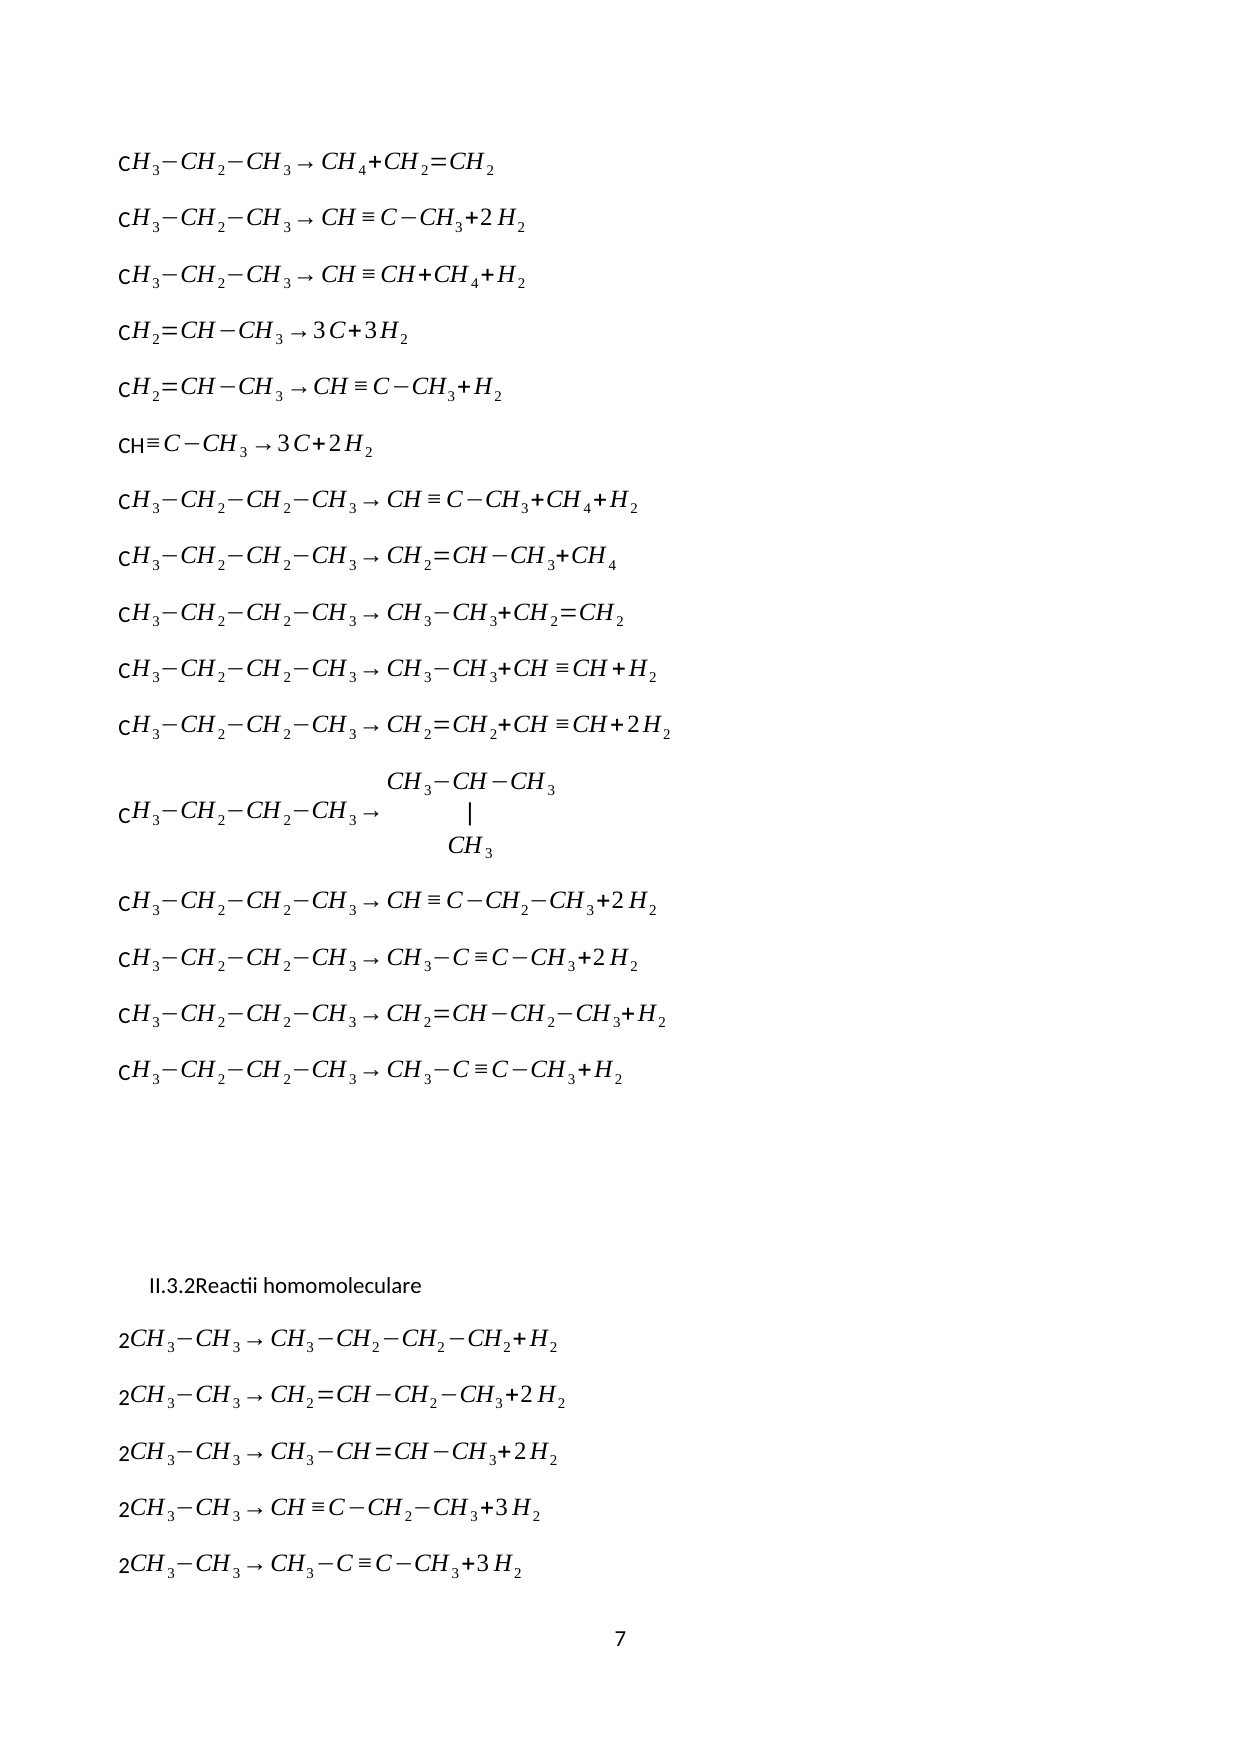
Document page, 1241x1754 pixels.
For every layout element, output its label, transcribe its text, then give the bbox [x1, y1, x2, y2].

text C [118, 317, 1122, 348]
text 2 [118, 1381, 1122, 1412]
text 2 [118, 1494, 1122, 1525]
text C [118, 542, 1122, 573]
text 2 [118, 1324, 1122, 1356]
text 2 [118, 1550, 1122, 1581]
text C [118, 943, 1122, 975]
text 2 [118, 1437, 1122, 1469]
text C [118, 204, 1122, 235]
text C [118, 767, 1122, 862]
text C [118, 148, 1122, 179]
text C [118, 598, 1122, 630]
text C [118, 655, 1122, 686]
text C [118, 373, 1122, 404]
text II.3.2Reactii homomoleculare [118, 1272, 1122, 1299]
text C [118, 260, 1122, 292]
text C [118, 486, 1122, 517]
text C [118, 1056, 1122, 1087]
text CH [118, 429, 1122, 461]
text C [118, 1000, 1122, 1031]
text C [118, 711, 1122, 742]
text C [118, 887, 1122, 918]
